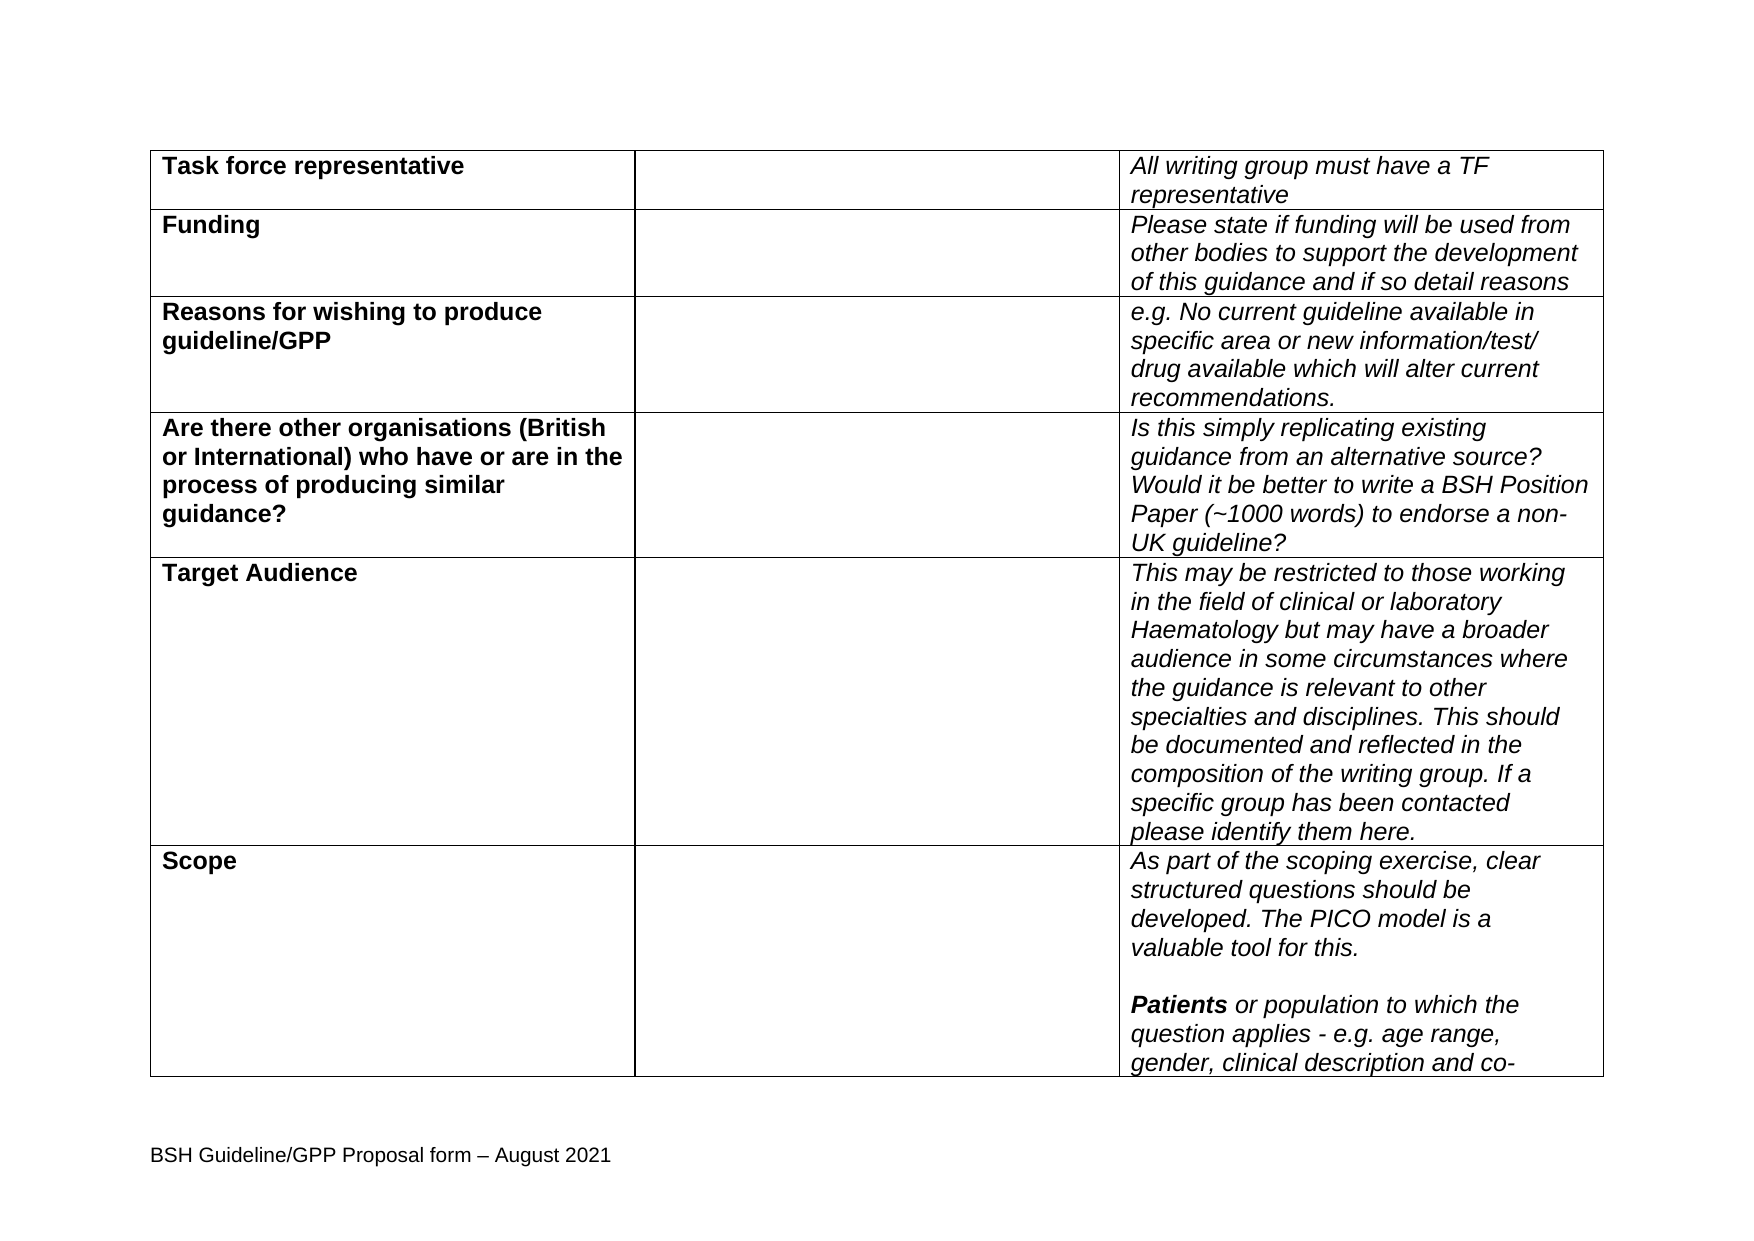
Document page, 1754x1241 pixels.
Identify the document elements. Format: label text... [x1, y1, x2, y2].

table_cell Is this simply replicating existing guidance from an alternative source? Would it be better to write a BSH Position Paper (~1000 words) to endorse a non-UK guideline? [1120, 413, 1603, 557]
table_cell Reasons for wishing to produce guideline/GPP [151, 297, 634, 412]
table_cell [636, 846, 1119, 1076]
table_cell Please state if funding will be used from other bodies to support the development of this guidance and if so detail reasons [1120, 210, 1603, 296]
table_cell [1120, 846, 1603, 1076]
table_cell [636, 210, 1119, 296]
table_cell This may be restricted to those working in the field of clinical or laboratory Haematology but may have a broader audience in some circumstances where the guidance is relevant to other specialties and disciplines. This should be documented and reflected in the composition of the writing group. If a specific group has been contacted please identify them here. [1120, 558, 1603, 845]
table_cell All writing group must have a TF representative [1120, 151, 1603, 208]
table_cell [636, 151, 1119, 208]
table_cell [636, 558, 1119, 845]
table_cell [636, 413, 1119, 557]
table_cell Task force representative [151, 151, 634, 208]
table_cell Scope [151, 846, 634, 1076]
table_cell Funding [151, 210, 634, 296]
table_cell Target Audience [151, 558, 634, 845]
table_cell [636, 297, 1119, 412]
table_cell e.g. No current guideline available in specific area or new information/test/ drug available which will alter current recommendations. [1120, 297, 1603, 412]
table_cell Are there other organisations (British or International) who have or are in the process of producing similar guidance? [151, 413, 634, 557]
